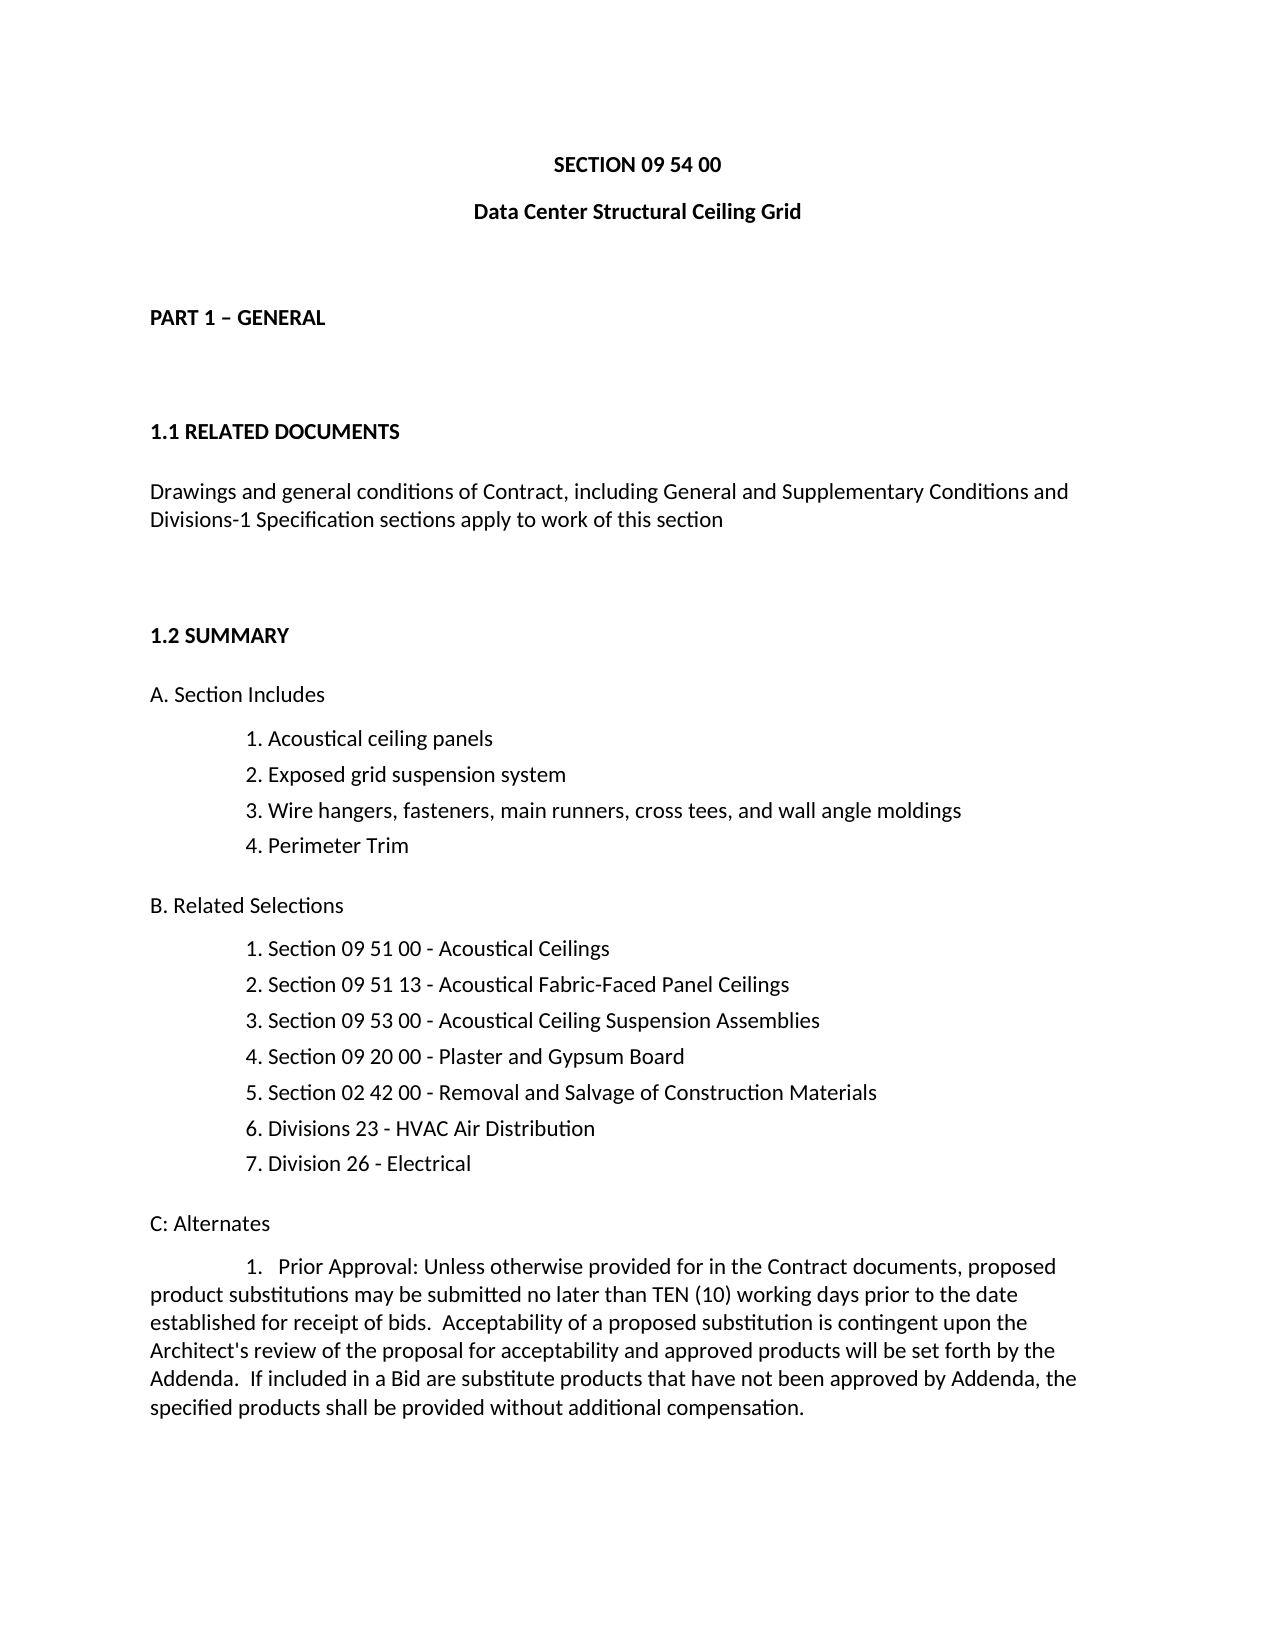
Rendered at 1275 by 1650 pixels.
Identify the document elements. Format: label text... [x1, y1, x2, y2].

text C: Alternates [150, 1209, 1125, 1237]
text 1. Acoustical ceiling panels [150, 724, 1125, 752]
text B. Related Selections [150, 891, 1125, 919]
text 2. Exposed grid suspension system [150, 760, 1125, 788]
text 4. Perimeter Trim [150, 832, 1125, 860]
text 1. Section 09 51 00 - Acoustical Ceilings [150, 934, 1125, 963]
text 2. Section 09 51 13 - Acoustical Fabric-Faced Panel Ceilings [150, 970, 1125, 998]
text 4. Section 09 20 00 - Plaster and Gypsum Board [150, 1042, 1125, 1070]
text 6. Divisions 23 - HVAC Air Distribution [150, 1114, 1125, 1142]
text 5. Section 02 42 00 - Removal and Salvage of Construction Materials [150, 1078, 1125, 1106]
text SECTION 09 54 00 [150, 150, 1125, 178]
subtitle Part 1 – General [150, 303, 1125, 331]
text 3. Section 09 53 00 - Acoustical Ceiling Suspension Assemblies [150, 1006, 1125, 1034]
text 3. Wire hangers, fasteners, main runners, cross tees, and wall angle moldings [150, 796, 1125, 824]
text 1. Prior Approval: Unless otherwise provided for in the Contract documents, proposed product substitutions may be submitted no later than TEN (10) working days prior to the date established for receipt of bids. Acceptability of a proposed substitution is contingent upon the Architect's review of the proposal for acceptability and approved products will be set forth by the Addenda. If included in a Bid are substitute products that have not been approved by Addenda, the specified products shall be provided without additional compensation. [150, 1252, 1125, 1421]
text 7. Division 26 - Electrical [150, 1149, 1125, 1178]
text Data Center Structural Ceiling Grid [150, 197, 1125, 225]
subtitle 1.1 RELATED DOCUMENTS [150, 417, 1125, 446]
text Drawings and general conditions of Contract, including General and Supplementary Conditions and Divisions-1 Specification sections apply to work of this section [150, 477, 1125, 533]
text A. Section Includes [150, 681, 1125, 708]
subtitle 1.2 SUMMARY [150, 621, 1125, 649]
